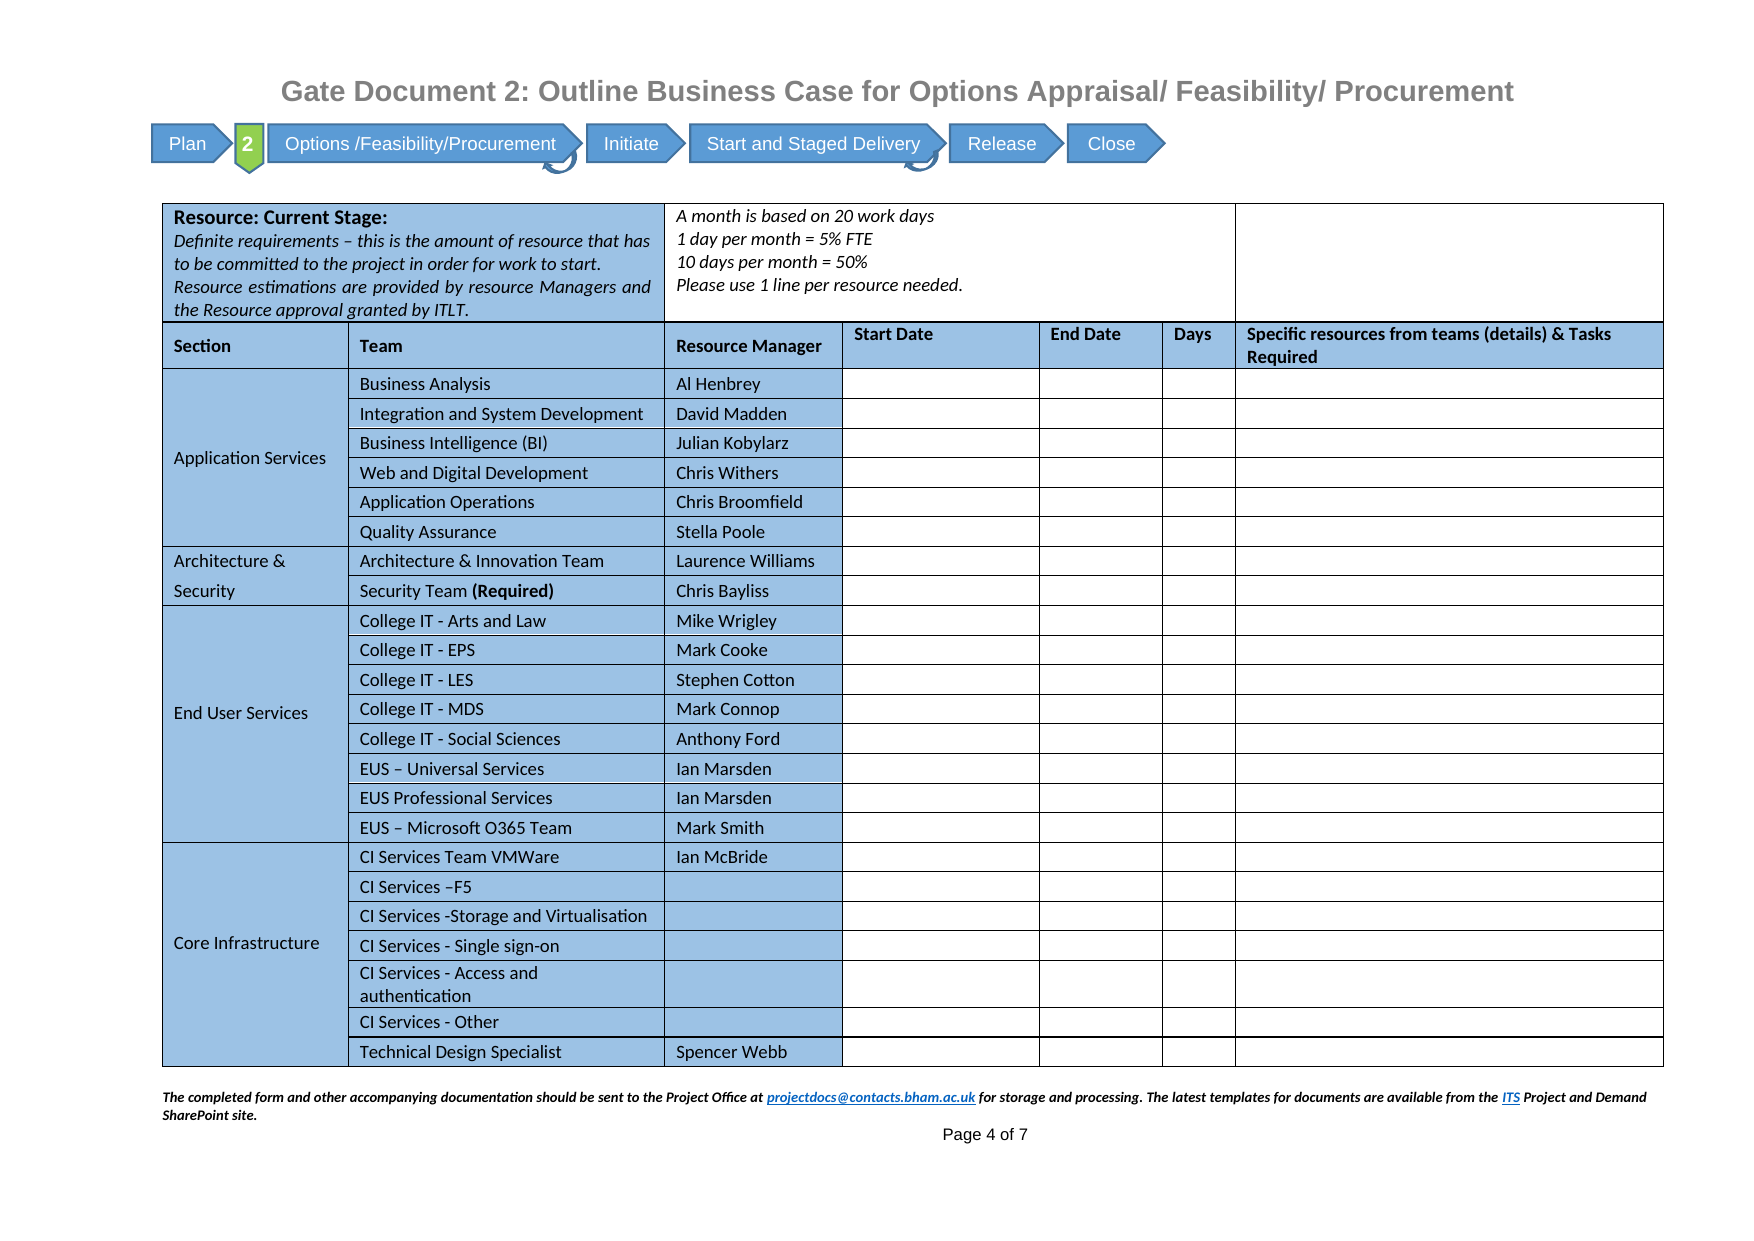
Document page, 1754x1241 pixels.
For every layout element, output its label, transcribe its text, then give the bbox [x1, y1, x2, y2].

table_cell [665, 902, 842, 930]
table_cell [1163, 399, 1235, 427]
table_cell [1040, 695, 1162, 723]
table_cell Anthony Ford [665, 724, 842, 753]
table_cell CI Services - Single sign-on [349, 931, 664, 960]
table_cell EUS – Microsoft O365 Team [349, 813, 664, 842]
table_cell Start Date [843, 323, 1039, 368]
table_cell [1236, 517, 1663, 546]
table_cell [843, 576, 1039, 605]
table_cell Ian McBride [665, 843, 842, 871]
table_cell End Date [1040, 323, 1162, 368]
table_cell Mark Connop [665, 695, 842, 723]
table_cell [1236, 636, 1663, 664]
table_cell CI Services –F5 [349, 872, 664, 901]
table_cell Al Henbrey [665, 369, 842, 398]
table_cell College IT - EPS [349, 636, 664, 664]
table_cell [1163, 872, 1235, 901]
table_cell [1040, 1008, 1162, 1036]
table_cell Chris Broomfield [665, 488, 842, 516]
table_cell [1236, 399, 1663, 427]
table_cell [1040, 369, 1162, 398]
table_cell [665, 1008, 842, 1036]
table_cell Security Team (Required) [349, 576, 664, 605]
table_cell [1040, 1038, 1162, 1066]
table_cell [843, 961, 1039, 1007]
table_cell College IT - Social Sciences [349, 724, 664, 753]
table_cell [1236, 665, 1663, 694]
table_cell Chris Withers [665, 458, 842, 487]
table_cell [843, 488, 1039, 516]
table_cell [1236, 576, 1663, 605]
table_cell [843, 636, 1039, 664]
table_cell College IT - LES [349, 665, 664, 694]
table_header Resource: Current Stage: Definite requirements – this is the amount of resource that has to be committed to the project in order for work to start. Resource estimations are provided by resource Managers and the Resource approval granted by ITLT. [163, 204, 664, 321]
table_cell [1163, 517, 1235, 546]
table_cell [1236, 813, 1663, 842]
table_cell [843, 754, 1039, 782]
table_cell Specific resources from teams (details) & Tasks Required [1236, 323, 1663, 368]
table_cell Chris Bayliss [665, 576, 842, 605]
table_cell [665, 872, 842, 901]
table_header A month is based on 20 work days 1 day per month = 5% FTE 10 days per month = 50% Please use 1 line per resource needed. [665, 204, 1235, 321]
table_cell Mark Smith [665, 813, 842, 842]
table_cell [843, 665, 1039, 694]
table_cell [1163, 961, 1235, 1007]
table_cell [1163, 902, 1235, 930]
table_cell [843, 429, 1039, 457]
table_cell [1040, 576, 1162, 605]
table_cell [843, 547, 1039, 575]
table_cell Integration and System Development [349, 399, 664, 427]
table_cell [843, 1008, 1039, 1036]
table_cell CI Services Team VMWare [349, 843, 664, 871]
table_cell Ian Marsden [665, 754, 842, 782]
table_cell [1163, 458, 1235, 487]
table_cell [1236, 931, 1663, 960]
table_cell [1236, 695, 1663, 723]
table_cell Resource Manager [665, 323, 842, 368]
table_cell [1040, 517, 1162, 546]
table_cell [843, 517, 1039, 546]
table_cell [1040, 458, 1162, 487]
table_cell Ian Marsden [665, 784, 842, 812]
table_cell Core Infrastructure [163, 843, 348, 1066]
table_cell [843, 1038, 1039, 1066]
table_cell Application Operations [349, 488, 664, 516]
table_cell [843, 872, 1039, 901]
table_cell [1040, 429, 1162, 457]
table_cell [1236, 429, 1663, 457]
table_cell [1236, 872, 1663, 901]
table_cell [1040, 606, 1162, 634]
table_cell [1163, 754, 1235, 782]
table_cell [1040, 754, 1162, 782]
table_cell [1163, 695, 1235, 723]
table_cell [1040, 724, 1162, 753]
table_cell [1163, 488, 1235, 516]
table_cell [1040, 813, 1162, 842]
table_cell [1163, 931, 1235, 960]
table_cell Section [163, 323, 348, 368]
table_cell [1163, 606, 1235, 634]
table_cell [1236, 754, 1663, 782]
table_cell [1040, 488, 1162, 516]
table_cell [843, 843, 1039, 871]
table_cell Application Services [163, 369, 348, 546]
table_cell [1040, 843, 1162, 871]
table_cell CI Services - Other [349, 1008, 664, 1036]
table_cell [1163, 429, 1235, 457]
table_cell [1236, 724, 1663, 753]
table_cell CI Services -Storage and Virtualisation [349, 902, 664, 930]
table_cell [1163, 636, 1235, 664]
table_cell Julian Kobylarz [665, 429, 842, 457]
table_cell [1163, 1038, 1235, 1066]
table_cell [1163, 724, 1235, 753]
table_cell [665, 931, 842, 960]
table_cell [1236, 843, 1663, 871]
table_cell [1236, 961, 1663, 1007]
table_cell [1040, 931, 1162, 960]
table_cell [1163, 369, 1235, 398]
table_cell [1236, 369, 1663, 398]
table_cell [1040, 961, 1162, 1007]
table_cell [1040, 784, 1162, 812]
table_cell [665, 961, 842, 1007]
table_cell [1236, 488, 1663, 516]
table_cell College IT - Arts and Law [349, 606, 664, 634]
table_cell [1236, 902, 1663, 930]
table_cell [1236, 784, 1663, 812]
table_cell [1163, 843, 1235, 871]
table_cell Security [163, 575, 348, 605]
table_cell [1163, 665, 1235, 694]
table_cell [1236, 458, 1663, 487]
table_cell [1040, 547, 1162, 575]
table_cell [1236, 547, 1663, 575]
table_cell [843, 606, 1039, 634]
table_cell [1236, 1038, 1663, 1066]
table_cell Spencer Webb [665, 1038, 842, 1066]
table_cell [1163, 547, 1235, 575]
table_cell [843, 369, 1039, 398]
table_cell [843, 695, 1039, 723]
table_cell Architecture & Innovation Team [349, 547, 664, 575]
table_cell Days [1163, 323, 1235, 368]
table_cell [1040, 399, 1162, 427]
table_cell EUS Professional Services [349, 784, 664, 812]
table_cell [843, 813, 1039, 842]
table_cell [843, 902, 1039, 930]
table_cell [1163, 1008, 1235, 1036]
table_cell Team [349, 323, 664, 368]
table_cell Technical Design Specialist [349, 1038, 664, 1066]
table_cell [1163, 576, 1235, 605]
table_cell [843, 458, 1039, 487]
table_cell Business Intelligence (BI) [349, 429, 664, 457]
table_cell [843, 931, 1039, 960]
table_cell End User Services [163, 606, 348, 842]
table_cell Stephen Cotton [665, 665, 842, 694]
table_cell [1163, 813, 1235, 842]
table_cell [1236, 606, 1663, 634]
table_cell EUS – Universal Services [349, 754, 664, 782]
table_cell [1040, 665, 1162, 694]
table_cell [1163, 784, 1235, 812]
table_header [1236, 204, 1663, 321]
table_cell [1040, 872, 1162, 901]
table_cell Architecture & [163, 547, 348, 575]
table_cell Laurence Williams [665, 547, 842, 575]
table_cell CI Services - Access and authentication [349, 961, 664, 1007]
table_cell Mark Cooke [665, 636, 842, 664]
table_cell Stella Poole [665, 517, 842, 546]
table_cell [1040, 902, 1162, 930]
table_cell Business Analysis [349, 369, 664, 398]
table_cell Quality Assurance [349, 517, 664, 546]
table_cell David Madden [665, 399, 842, 427]
table_cell Web and Digital Development [349, 458, 664, 487]
table_cell [843, 784, 1039, 812]
table_cell Mike Wrigley [665, 606, 842, 634]
table_cell [843, 724, 1039, 753]
table_cell [1040, 636, 1162, 664]
table_cell College IT - MDS [349, 695, 664, 723]
table_cell [1236, 1008, 1663, 1036]
table_cell [843, 399, 1039, 427]
